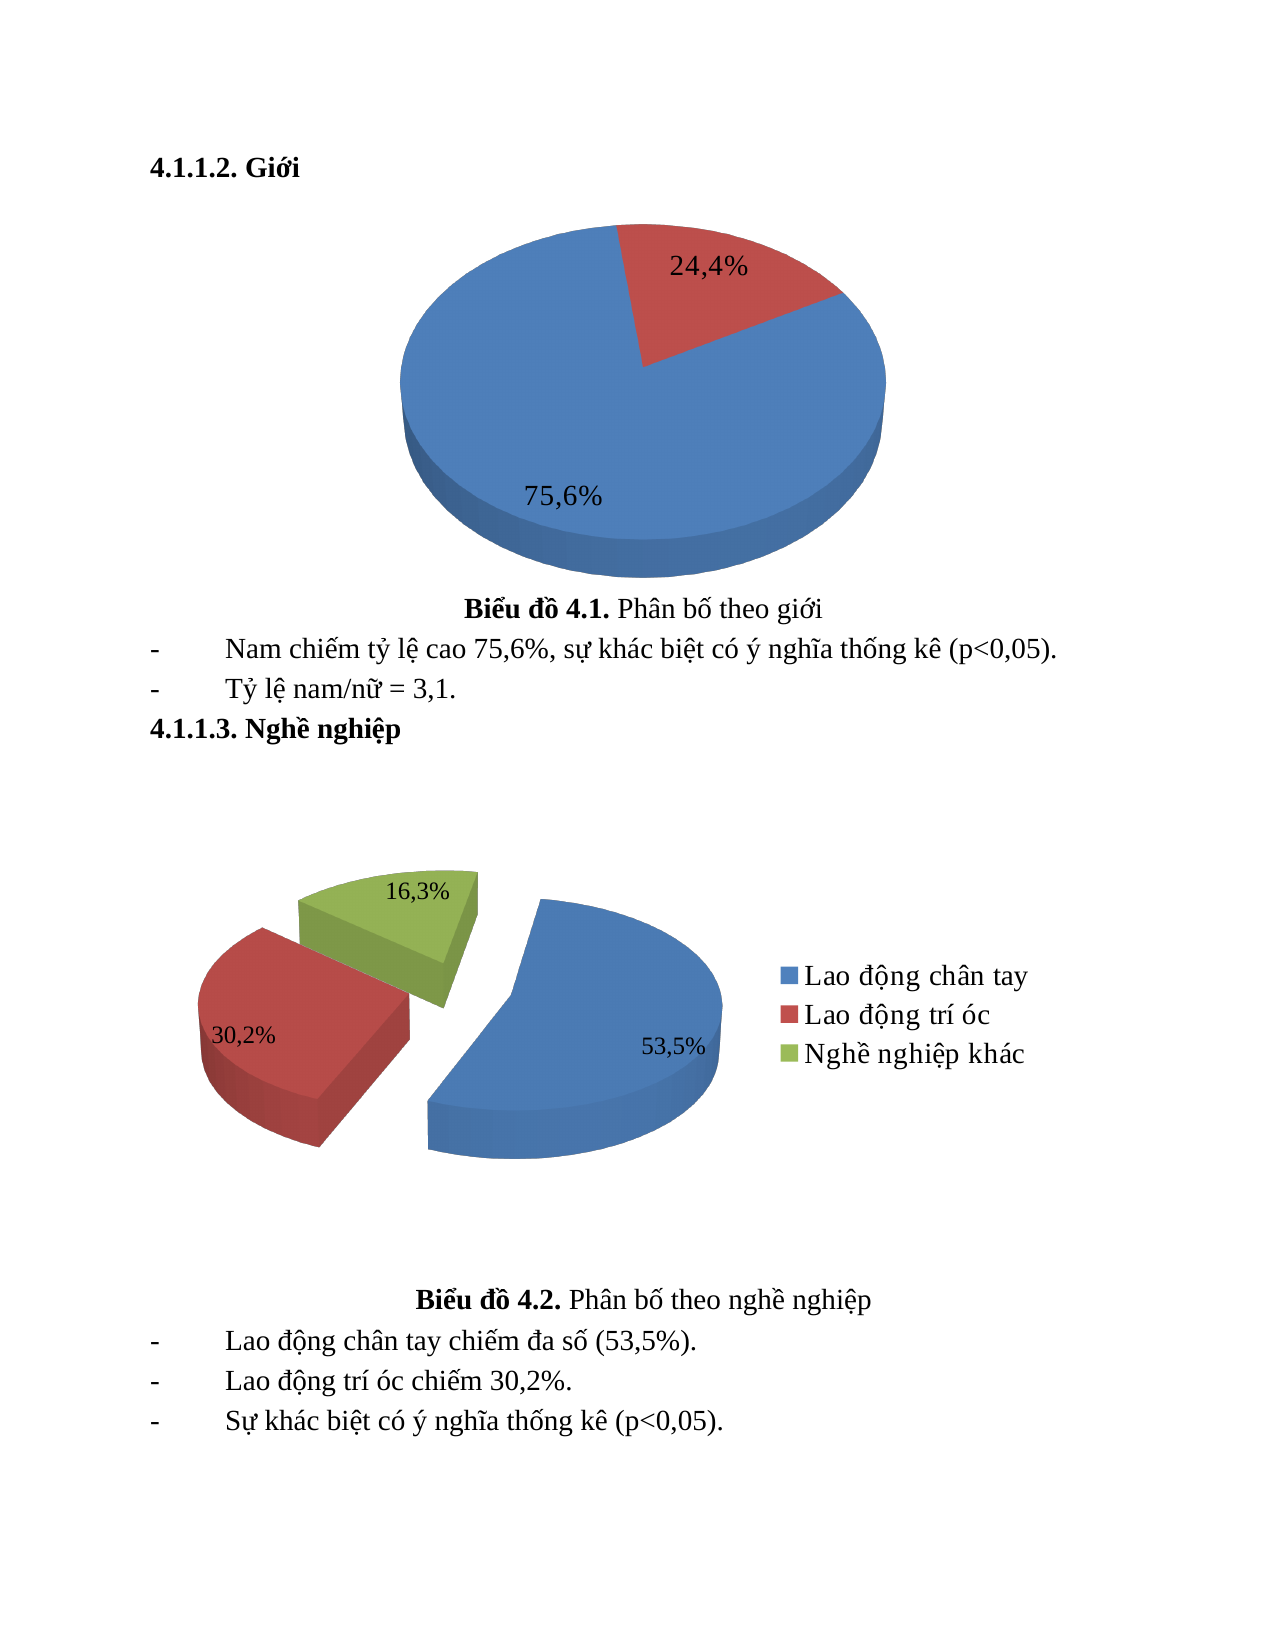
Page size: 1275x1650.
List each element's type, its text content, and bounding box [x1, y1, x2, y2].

list Nam chiếm tỷ lệ cao 75,6%, sự khác biệt có ý nghĩa thống kê (p<0,05). [150, 631, 1137, 665]
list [150, 1403, 1137, 1437]
list Biểu đồ 4.2. Phân bố theo nghề nghiệp [150, 1282, 1137, 1316]
list Tỷ lệ nam/nữ = 3,1. [150, 671, 1137, 705]
list Lao động chân tay chiếm đa số (53,5%). [150, 1323, 1137, 1356]
list Lao động trí óc chiếm 30,2%. [150, 1363, 1137, 1396]
subtitle 4.1.1.3. Nghề nghiệp [150, 712, 1137, 745]
list Biểu đồ 4.1. Phân bố theo giới [150, 591, 1137, 624]
subtitle 4.1.1.2. Giới [150, 150, 1137, 183]
